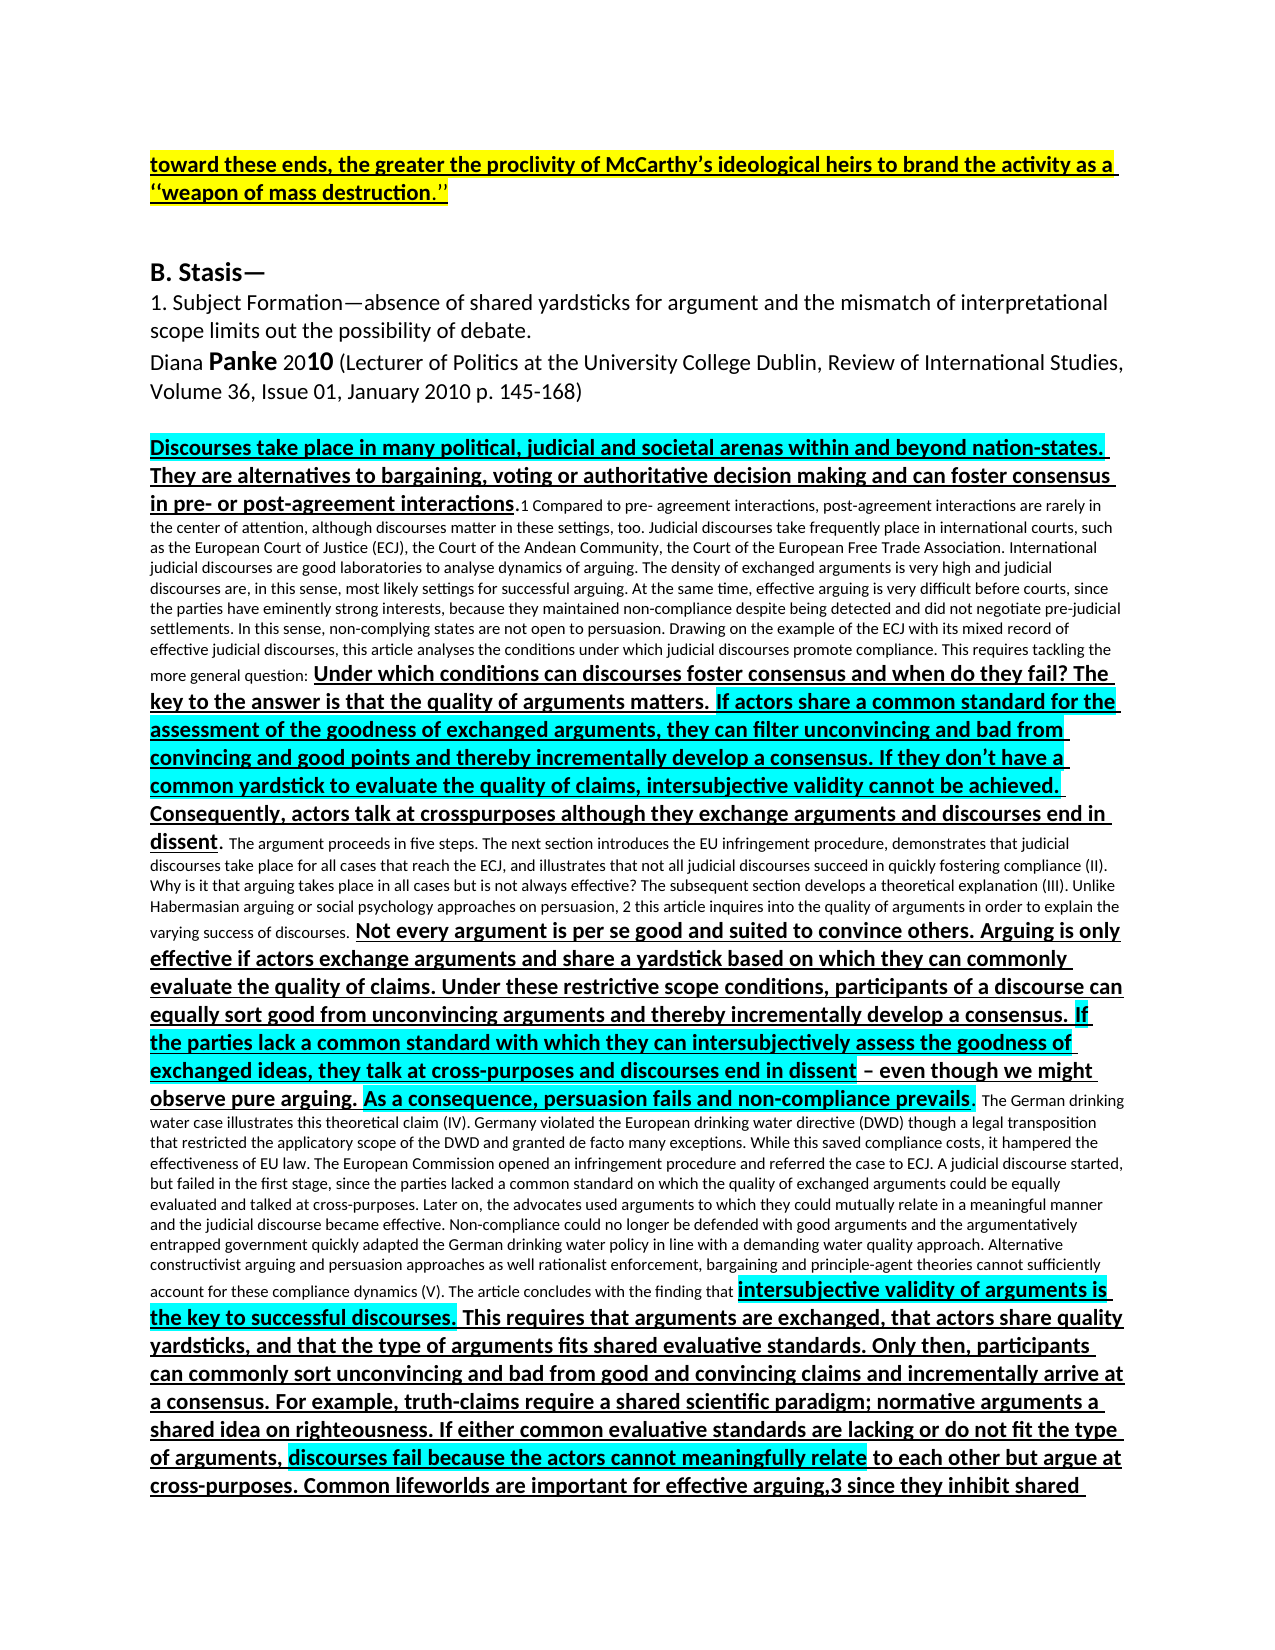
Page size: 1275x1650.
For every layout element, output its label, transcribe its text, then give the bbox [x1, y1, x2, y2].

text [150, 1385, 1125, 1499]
text 1. Subject Formation—absence of shared yardsticks for argument and the mismatch of interpretational scope limits out the possibility of debate. [150, 288, 1125, 344]
subtitle B. Stasis— [150, 255, 1125, 288]
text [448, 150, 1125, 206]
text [150, 433, 1125, 1383]
text Diana Panke 2010 (Lecturer of Politics at the University College Dublin, Review of International Studies, Volume 36, Issue 01, January 2010 p. 145-168) [150, 344, 1125, 405]
